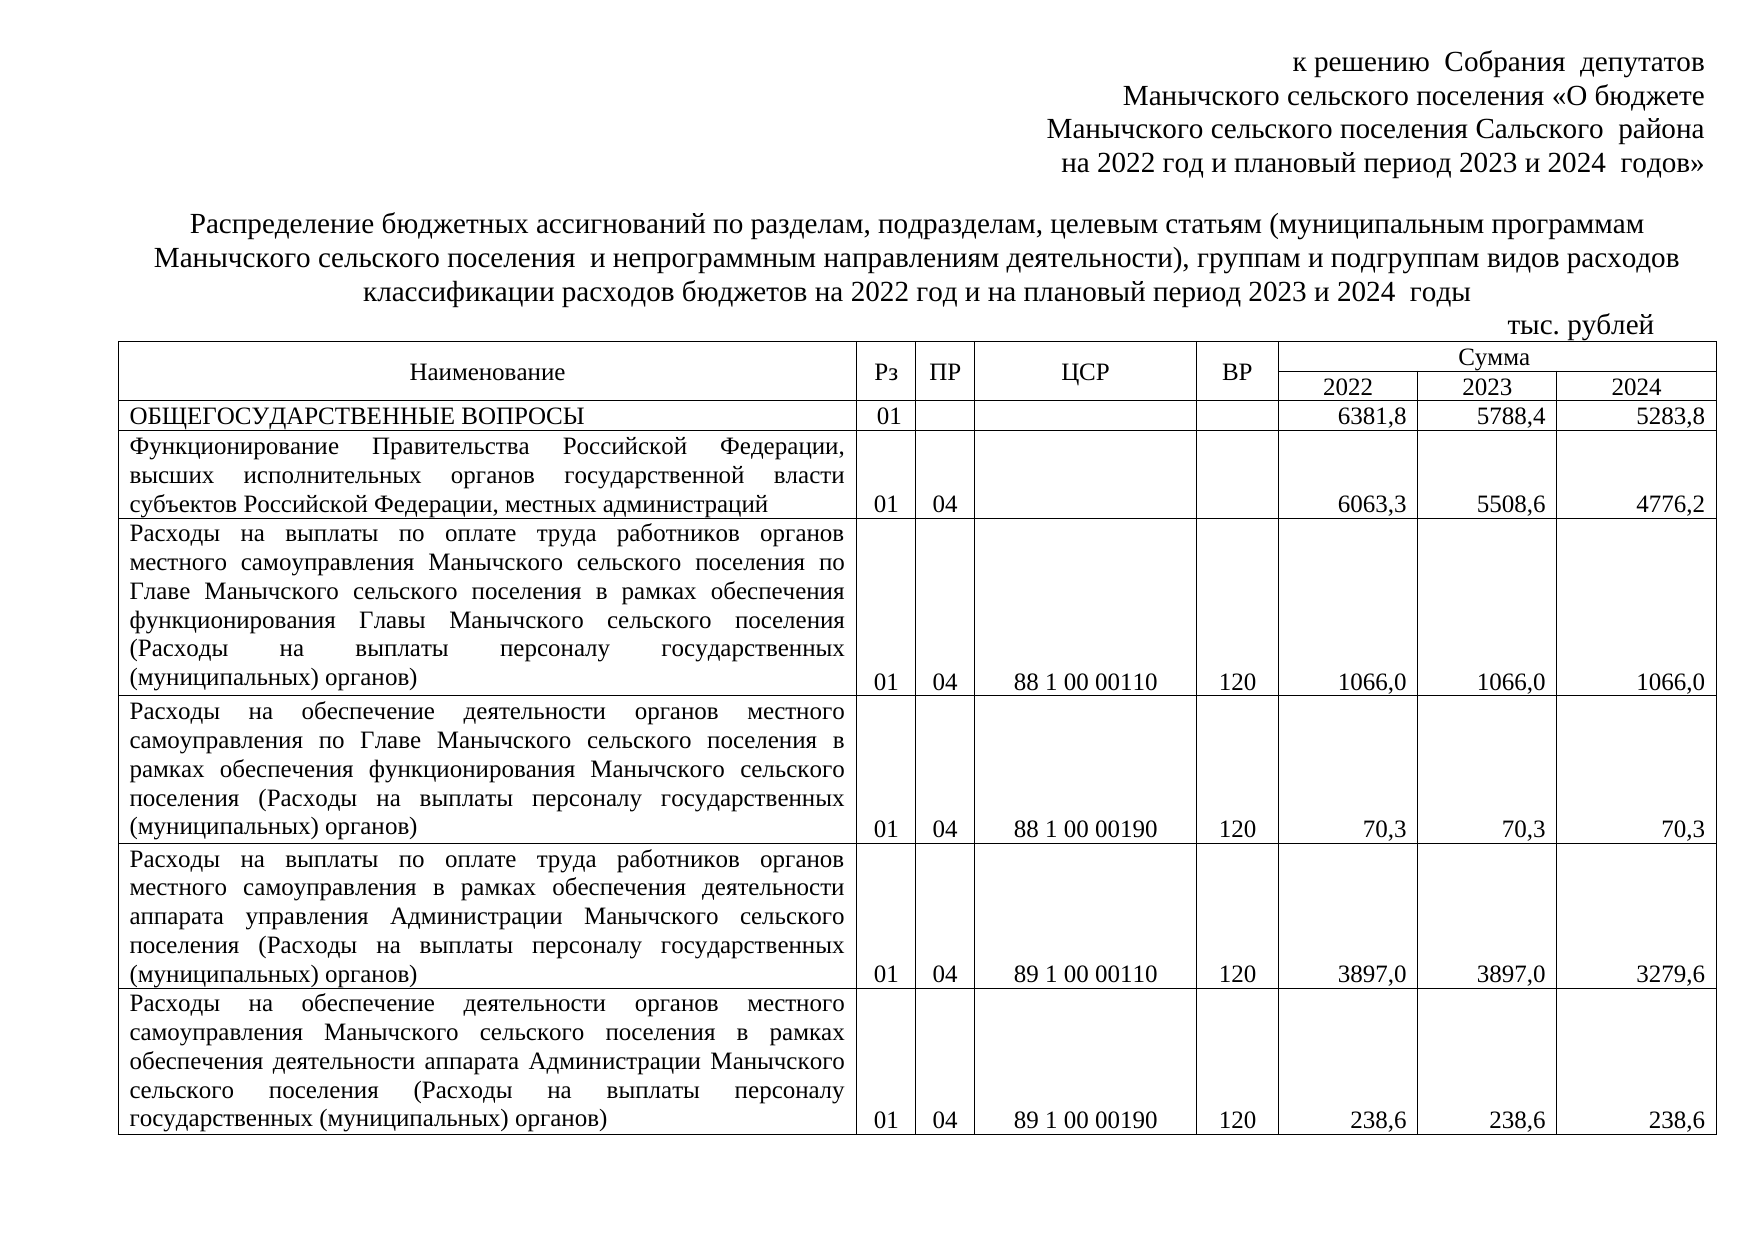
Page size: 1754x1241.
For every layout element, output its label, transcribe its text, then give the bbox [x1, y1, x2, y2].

table_cell 89 1 00 00190 [975, 989, 1196, 1134]
table_cell 04 [916, 431, 974, 517]
table_cell 1066,0 [1418, 519, 1556, 695]
table_cell [916, 401, 974, 430]
table_cell 89 1 00 00110 [975, 844, 1196, 987]
table_cell 6381,8 [1279, 401, 1417, 430]
table_cell 01 [857, 696, 915, 843]
table_cell 01 [857, 401, 915, 430]
table_cell 70,3 [1557, 696, 1716, 843]
table_cell 88 1 00 00190 [975, 696, 1196, 843]
table_cell Рз [857, 342, 915, 400]
table_cell 120 [1197, 989, 1278, 1134]
table_cell 2024 [1557, 372, 1716, 400]
table_cell [1197, 401, 1278, 430]
table_cell [975, 401, 1196, 430]
table_cell 70,3 [1418, 696, 1556, 843]
table_cell 238,6 [1279, 989, 1417, 1134]
table_cell 01 [857, 431, 915, 517]
table_cell 04 [916, 519, 974, 695]
table_cell 5788,4 [1418, 401, 1556, 430]
table_cell 88 1 00 00110 [975, 519, 1196, 695]
table_cell 01 [857, 844, 915, 987]
table_cell ЦСР [975, 342, 1196, 400]
table_cell Сумма [1279, 342, 1716, 371]
table_cell Расходы на обеспечение деятельности органов местного самоуправления Манычского сельского поселения в рамках обеспечения деятельности аппарата Администрации Манычского сельского поселения (Расходы на выплаты персоналу государственных (муниципальных) органов) [119, 989, 856, 1134]
table_cell ОБЩЕГОСУДАРСТВЕННЫЕ ВОПРОСЫ [119, 401, 856, 430]
table_cell ВР [1197, 342, 1278, 400]
table_cell 3897,0 [1418, 844, 1556, 987]
table_cell 70,3 [1279, 696, 1417, 843]
table_cell 5508,6 [1418, 431, 1556, 517]
table_cell Расходы на обеспечение деятельности органов местного самоуправления по Главе Манычского сельского поселения в рамках обеспечения функционирования Манычского сельского поселения (Расходы на выплаты персоналу государственных (муниципальных) органов) [119, 696, 856, 843]
table_cell 01 [857, 519, 915, 695]
table_cell Расходы на выплаты по оплате труда работников органов местного самоуправления в рамках обеспечения деятельности аппарата управления Администрации Манычского сельского поселения (Расходы на выплаты персоналу государственных (муниципальных) органов) [119, 844, 856, 987]
table_cell [1197, 431, 1278, 517]
table_cell 5283,8 [1557, 401, 1716, 430]
table_cell 2023 [1418, 372, 1556, 400]
table_cell 04 [916, 989, 974, 1134]
table_cell 238,6 [1557, 989, 1716, 1134]
table_cell Функционирование Правительства Российской Федерации, высших исполнительных органов государственной власти субъектов Российской Федерации, местных администраций [119, 431, 856, 517]
table_cell 1066,0 [1557, 519, 1716, 695]
table_cell 6063,3 [1279, 431, 1417, 517]
table_cell ПР [916, 342, 974, 400]
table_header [118, 44, 1716, 207]
table_cell Распределение бюджетных ассигнований по разделам, подразделам, целевым статьям (муниципальным программам Манычского сельского поселения и непрограммным направлениям деятельности), группам и подгруппам видов расходов классификации расходов бюджетов на 2022 год и на плановый период 2023 и 2024 годы тыс. рублей [118, 207, 1716, 341]
table_cell 2022 [1279, 372, 1417, 400]
table_cell 120 [1197, 519, 1278, 695]
table_cell 1066,0 [1279, 519, 1417, 695]
table_cell 3897,0 [1279, 844, 1417, 987]
table_cell 120 [1197, 844, 1278, 987]
table_cell 238,6 [1418, 989, 1556, 1134]
table_cell Расходы на выплаты по оплате труда работников органов местного самоуправления Манычского сельского поселения по Главе Манычского сельского поселения в рамках обеспечения функционирования Главы Манычского сельского поселения (Расходы на выплаты персоналу государственных (муниципальных) органов) [119, 519, 856, 695]
table_cell 01 [857, 989, 915, 1134]
table_cell 04 [916, 696, 974, 843]
table_cell 3279,6 [1557, 844, 1716, 987]
table_cell 04 [916, 844, 974, 987]
table_cell Наименование [119, 342, 856, 400]
table_cell [975, 431, 1196, 517]
table_cell 4776,2 [1557, 431, 1716, 517]
table_cell 120 [1197, 696, 1278, 843]
